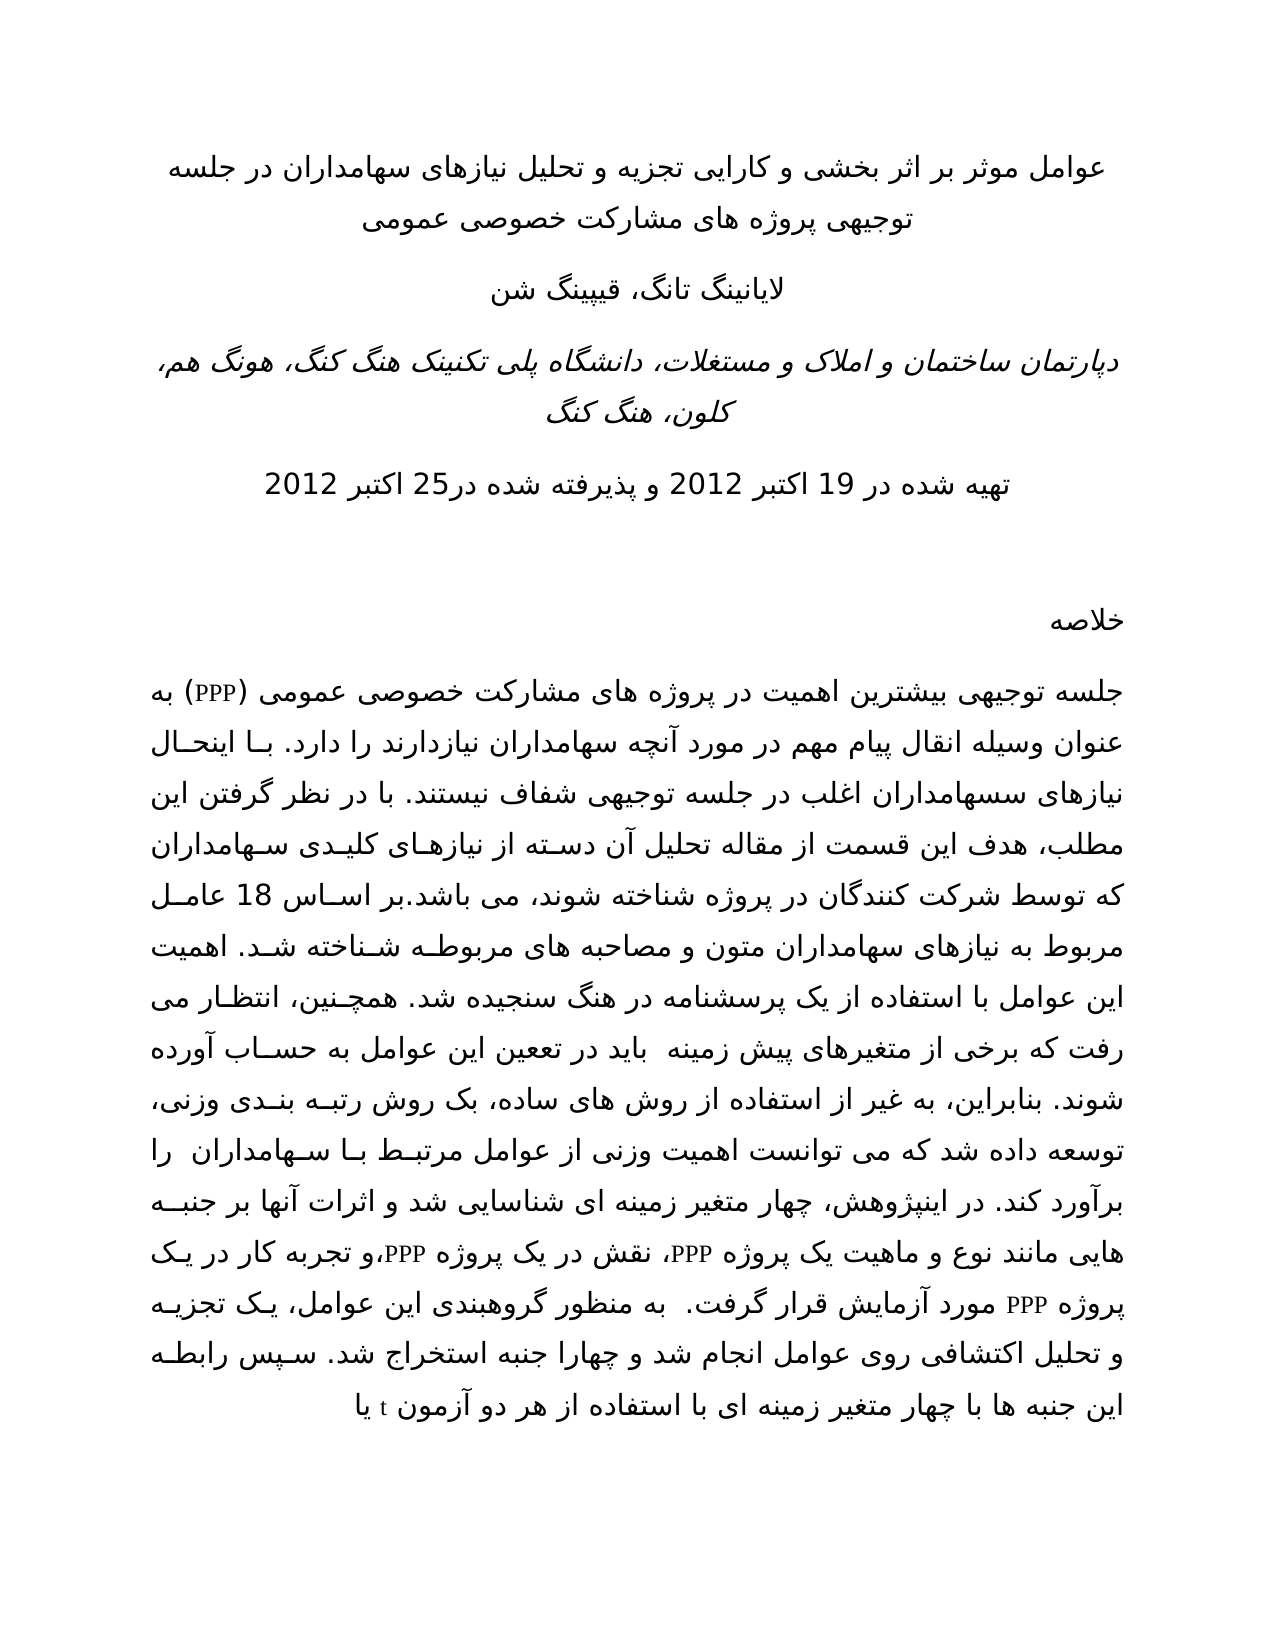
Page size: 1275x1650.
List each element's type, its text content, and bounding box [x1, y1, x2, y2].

text دپارتمان ساختمان و املاک و مستغلات، دانشگاه پلی تکنینک هنگ کنگ، هونگ هم، کلون، هنگ کنگ [150, 344, 1125, 429]
text تهیه شده در 19 اکتبر 2012 و پذیرفته شده در25 اکتبر 2012 [150, 467, 1125, 501]
text جلسه توجیهی بیشترین اهمیت در پروژه های مشارکت خصوصی عمومی (PPP) به عنوان وسیله انقال پیام مهم در مورد آنچه سهامداران نیازدارند را دارد. با اینحال نیازهای سسهامداران اغلب در جلسه توجیهی شفاف نیستند. با در نظر گرفتن این مطلب، هدف این قسمت از مقاله تحلیل آن دسته از نیازهای کلیدی سهامداران که توسط شرکت کنندگان در پروژه شناخته شوند، می باشد.بر اساس 18 عامل مربوط به نیازهای سهامداران متون و مصاحبه های مربوطه شناخته شد. اهمیت این عوامل با استفاده از یک پرسشنامه در هنگ سنجیده شد. همچنین، انتظار می رفت که برخی از متغیرهای پیش زمینه باید در تععین این عوامل به حساب آورده شوند. بنابراین، به غیر از استفاده از روش های ساده، بک روش رتبه بندی وزنی، توسعه داده شد که می توانست اهمیت وزنی از عوامل مرتبط با سهامداران را برآورد کند. در اینپژوهش، چهار متغیر زمینه ای شناسایی شد و اثرات آنها بر جنبه هایی مانند نوع و ماهیت یک پروژه PPP، نقش در یک پروژه PPP،و تجربه کار در یک پروژه PPP مورد آزمایش قرار گرفت. به منظور گروهبندی این عوامل، یک تجزیه و تحلیل اکتشافی روی عوامل انجام شد و چهارا جنبه استخراج شد. سپس رابطه این جنبه ها با چهار متغیر زمینه ای با استفاده از هر دو آزمون t یا [150, 675, 1125, 1422]
text خلاصه [150, 603, 1125, 637]
text لایانینگ تانگ، قیپینگ شن [150, 273, 1125, 307]
text عوامل موثر بر اثر بخشی و کارایی تجزیه و تحلیل نیازهای سهامداران در جلسه توجیهی پروژه های مشارکت خصوصی عمومی [150, 150, 1125, 235]
